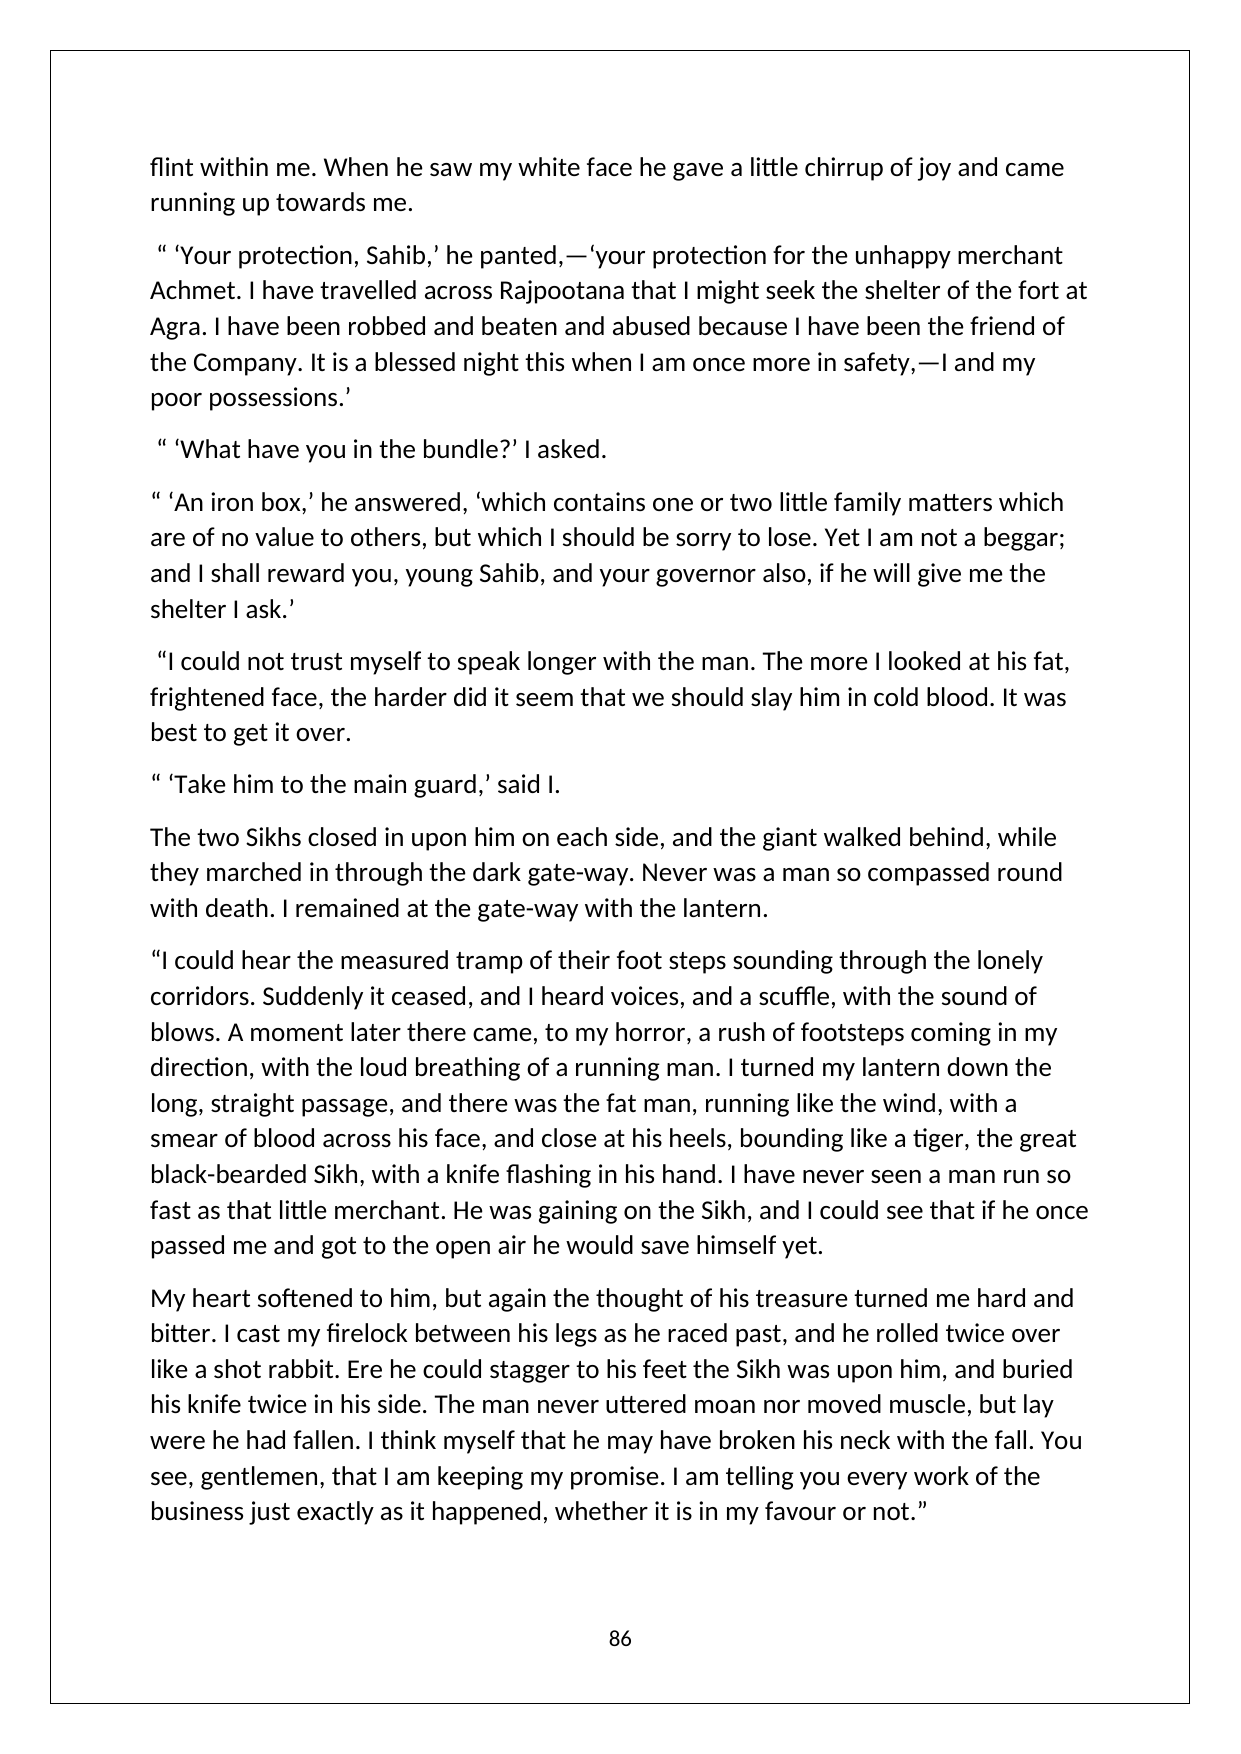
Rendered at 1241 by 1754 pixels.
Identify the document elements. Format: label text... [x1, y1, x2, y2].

text “I could not trust myself to speak longer with the man. The more I looked at his fat, frightened face, the harder did it seem that we should slay him in cold blood. It was best to get it over. [150, 644, 1090, 748]
text The two Sikhs closed in upon him on each side, and the giant walked behind, while they marched in through the dark gate-way. Never was a man so compassed round with death. I remained at the gate-way with the lantern. [150, 820, 1090, 924]
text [150, 150, 1090, 219]
text “ ‘An iron box,’ he answered, ‘which contains one or two little family matters which are of no value to others, but which I should be sorry to lose. Yet I am not a beggar; and I shall reward you, young Sahib, and your governor also, if he will give me the shelter I ask.’ [150, 485, 1090, 625]
text My heart softened to him, but again the thought of his treasure turned me hard and bitter. I cast my firelock between his legs as he raced past, and he rolled twice over like a shot rabbit. Ere he could stagger to his feet the Sikh was upon him, and buried his knife twice in his side. The man never uttered moan nor moved muscle, but lay were he had fallen. I think myself that he may have broken his neck with the fall. You see, gentlemen, that I am keeping my promise. I am telling you every work of the business just exactly as it happened, whether it is in my favour or not.” [150, 1281, 1090, 1528]
text “ ‘Your protection, Sahib,’ he panted,—‘your protection for the unhappy merchant Achmet. I have travelled across Rajpootana that I might seek the shelter of the fort at Agra. I have been robbed and beaten and abused because I have been the friend of the Company. It is a blessed night this when I am once more in safety,—I and my poor possessions.’ [150, 238, 1090, 413]
text “ ‘Take him to the main guard,’ said I. [150, 768, 1090, 801]
text “ ‘What have you in the bundle?’ I asked. [150, 433, 1090, 466]
text “I could hear the measured tramp of their foot steps sounding through the lonely corridors. Suddenly it ceased, and I heard voices, and a scuffle, with the sound of blows. A moment later there came, to my horror, a rush of footsteps coming in my direction, with the loud breathing of a running man. I turned my lantern down the long, straight passage, and there was the fat man, running like the wind, with a smear of blood across his face, and close at his heels, bounding like a tiger, the great black-bearded Sikh, with a knife flashing in his hand. I have never seen a man run so fast as that little merchant. He was gaining on the Sikh, and I could see that if he once passed me and got to the open air he would save himself yet. [150, 943, 1090, 1262]
